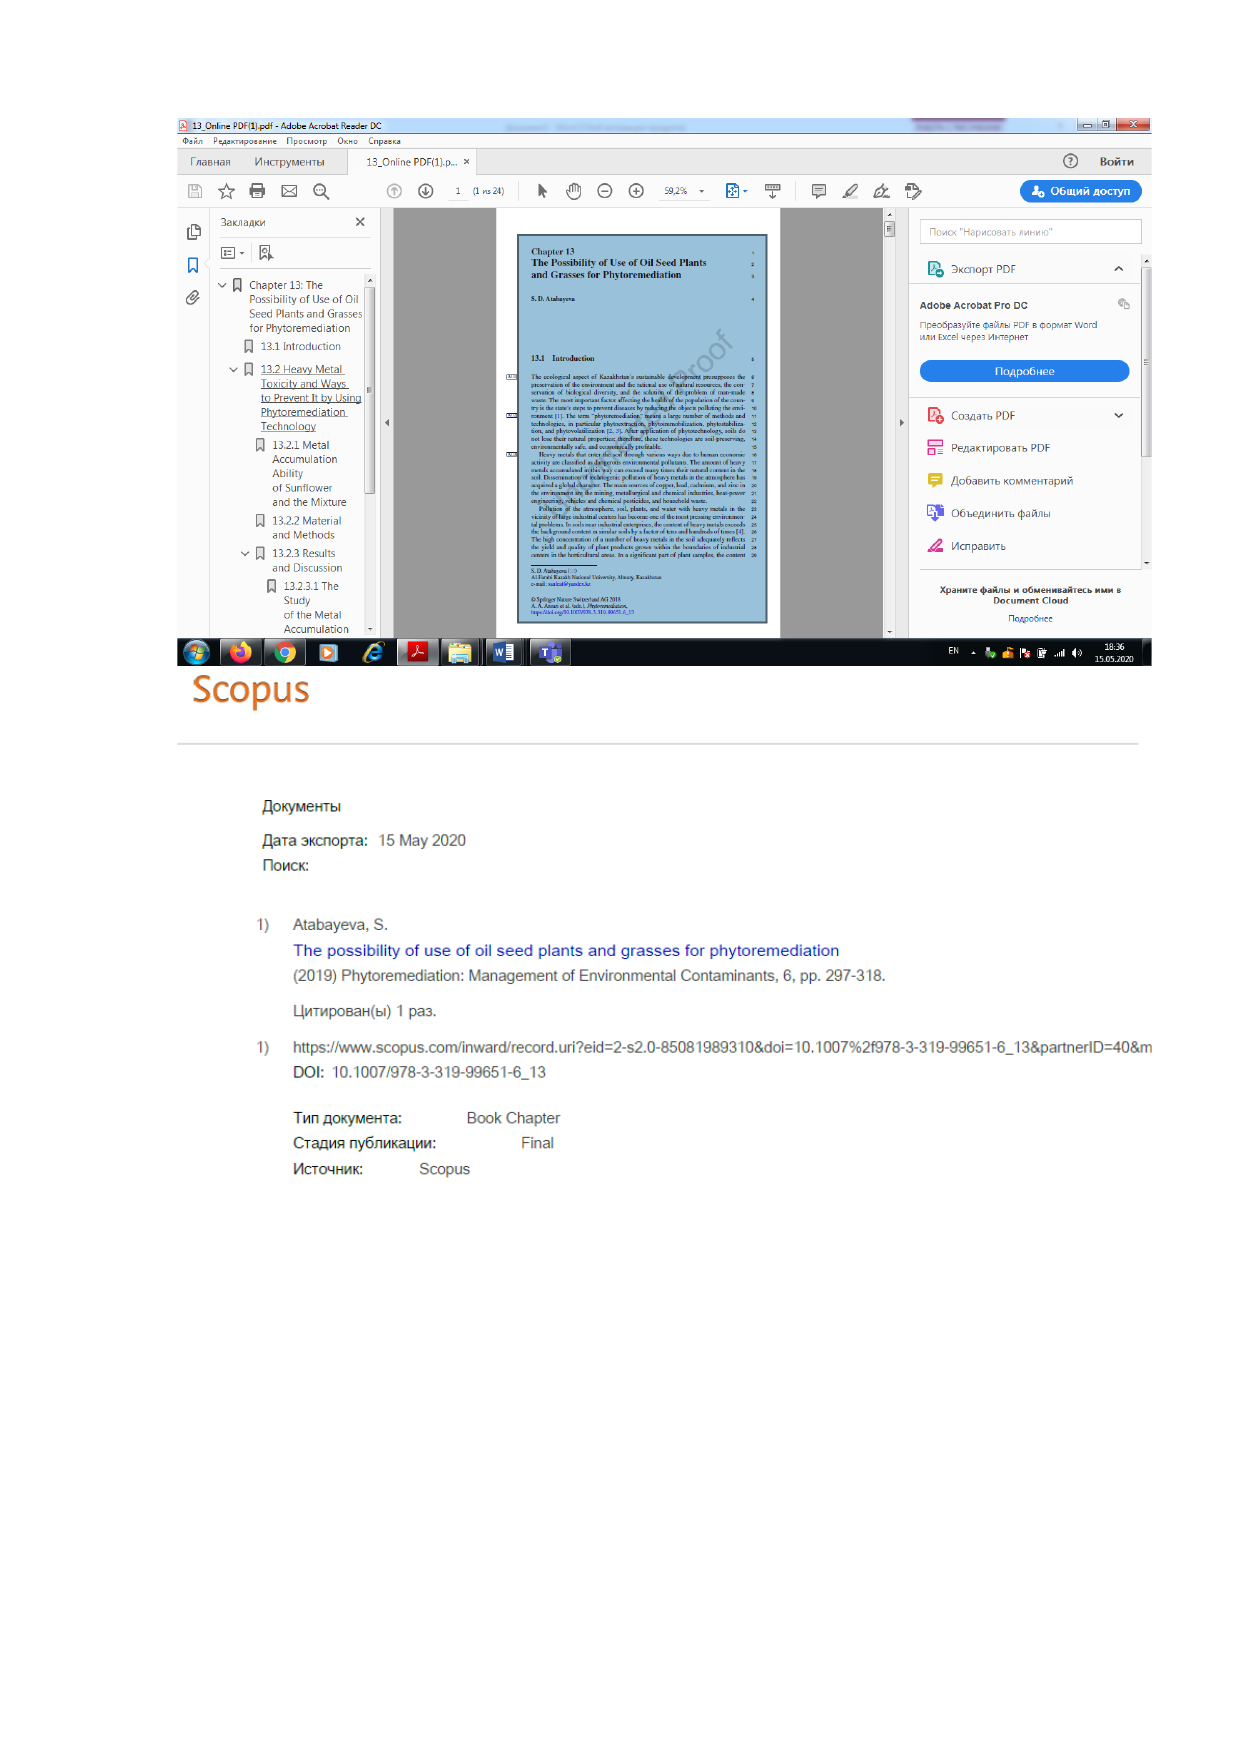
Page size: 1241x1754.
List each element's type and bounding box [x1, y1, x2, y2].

picture [177, 118, 1152, 666]
